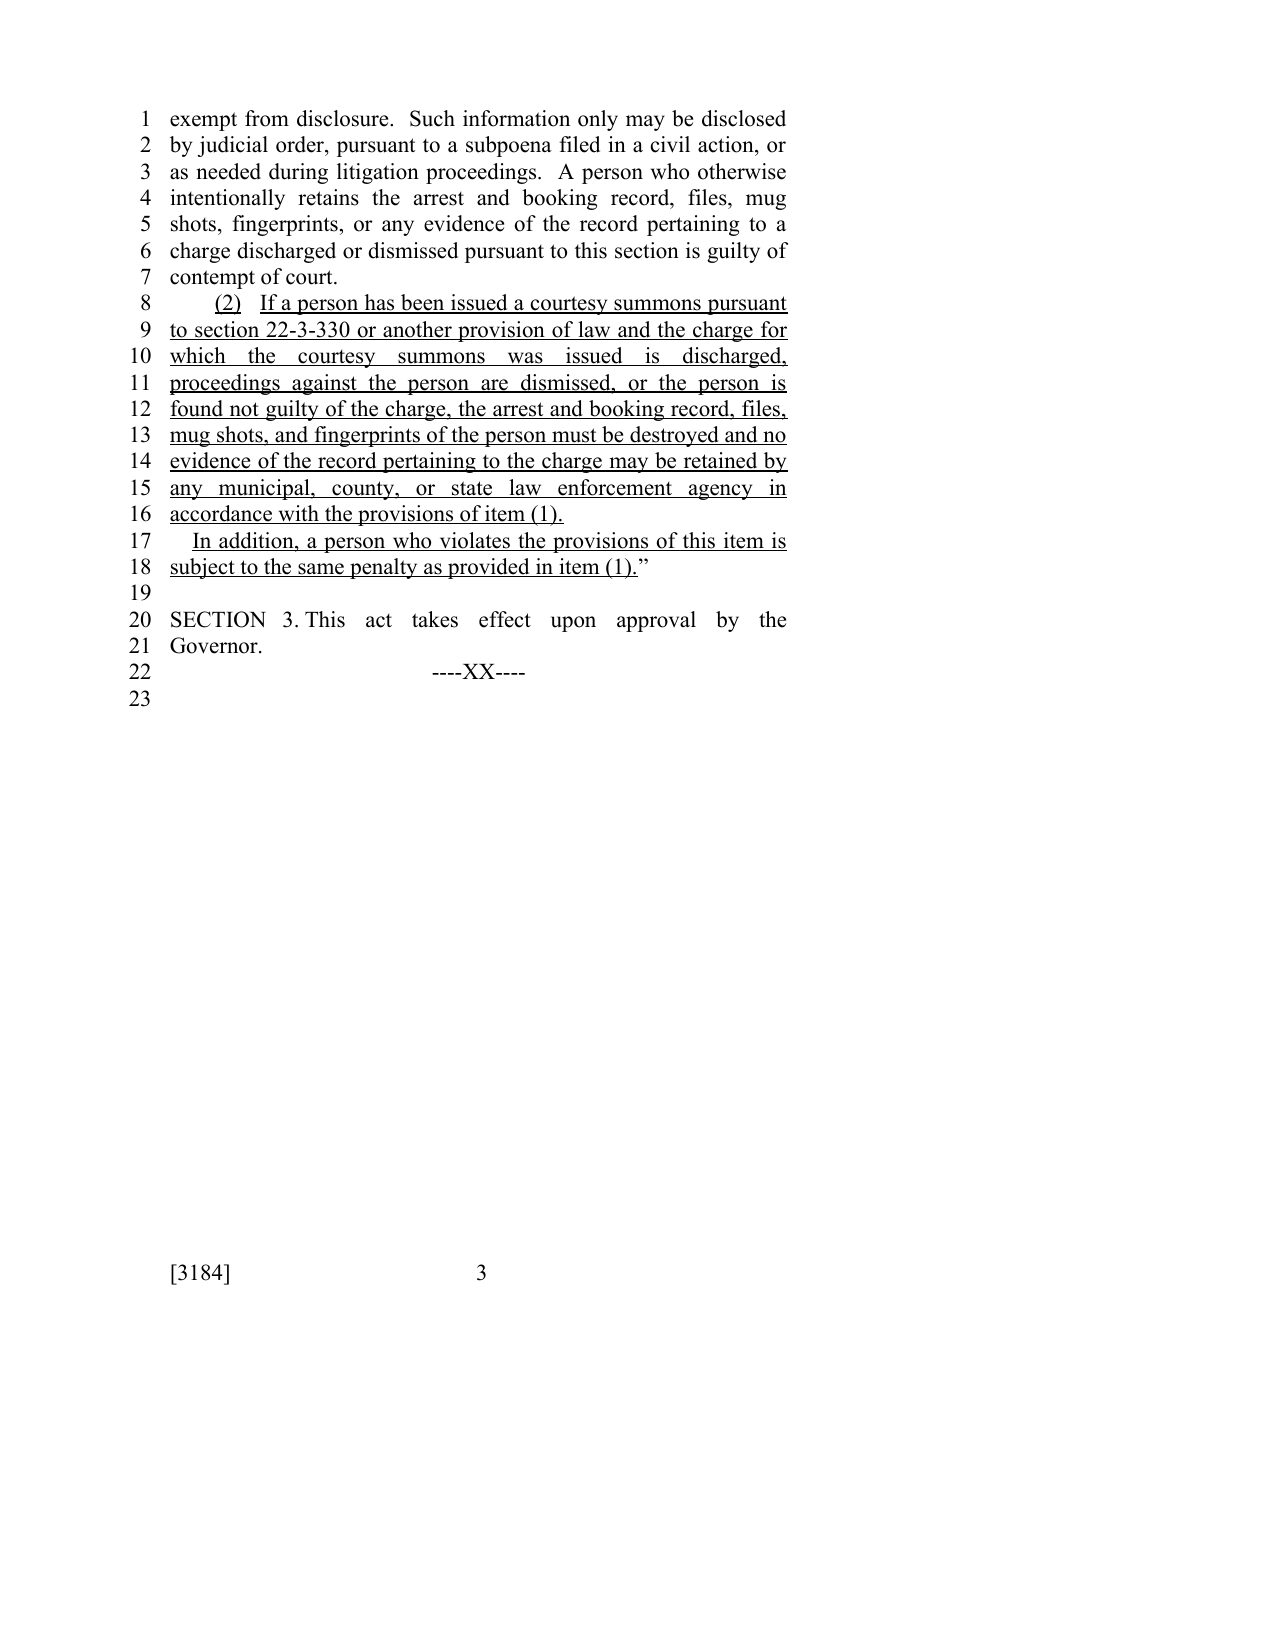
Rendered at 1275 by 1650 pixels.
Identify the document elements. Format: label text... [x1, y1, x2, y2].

text ----XX---- [169, 658, 787, 685]
text SECTION 3. This act takes effect upon approval by the Governor. [169, 606, 787, 658]
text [169, 105, 787, 289]
text In addition, a person who violates the provisions of this item is subject to the same penalty as provided in item (1).” [169, 527, 787, 579]
